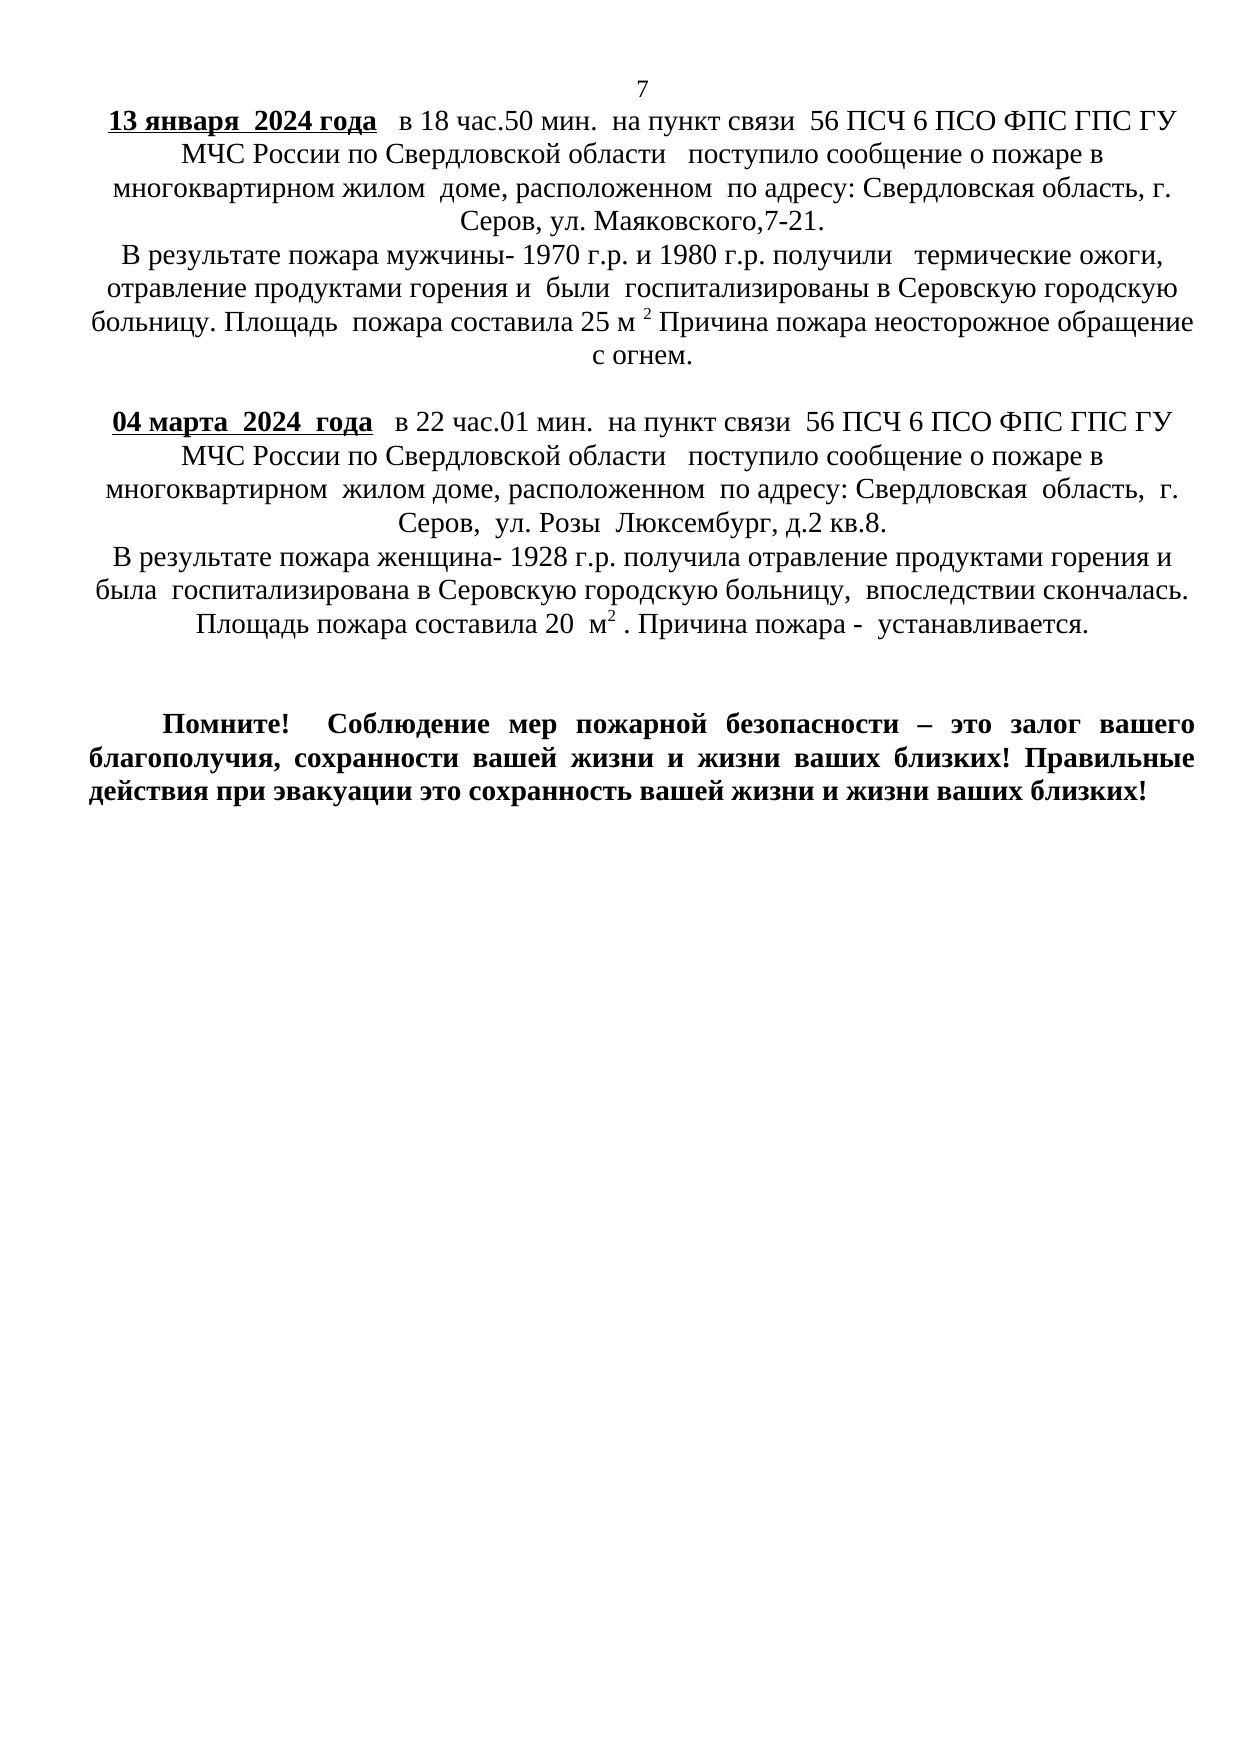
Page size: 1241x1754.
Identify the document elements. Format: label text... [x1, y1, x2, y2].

text 13 января 2024 года в 18 час.50 мин. на пункт связи 56 ПСЧ 6 ПСО ФПС ГПС ГУ МЧС России по Свердловской области поступило сообщение о пожаре в многоквартирном жилом доме, расположенном по адресу: Свердловская область, г. Серов, ул. Маяковского,7-21. [89, 103, 1196, 237]
text В результате пожара женщина- 1928 г.р. получила отравление продуктами горения и была госпитализирована в Серовскую городскую больницу, впоследствии скончалась. Площадь пожара составила 20 м2 . Причина пожара - устанавливается. [89, 539, 1196, 639]
text Помните! Соблюдение мер пожарной безопасности – это залог вашего благополучия, сохранности вашей жизни и жизни ваших близких! Правильные действия при эвакуации это сохранность вашей жизни и жизни ваших близких! [89, 706, 1196, 807]
text В результате пожара мужчины- 1970 г.р. и 1980 г.р. получили термические ожоги, отравление продуктами горения и были госпитализированы в Серовскую городскую больницу. Площадь пожара составила 25 м 2 Причина пожара неосторожное обращение с огнем. [89, 237, 1196, 371]
text 04 марта 2024 года в 22 час.01 мин. на пункт связи 56 ПСЧ 6 ПСО ФПС ГПС ГУ МЧС России по Свердловской области поступило сообщение о пожаре в многоквартирном жилом доме, расположенном по адресу: Свердловская область, г. Серов, ул. Розы Люксембург, д.2 кв.8. [89, 404, 1196, 539]
